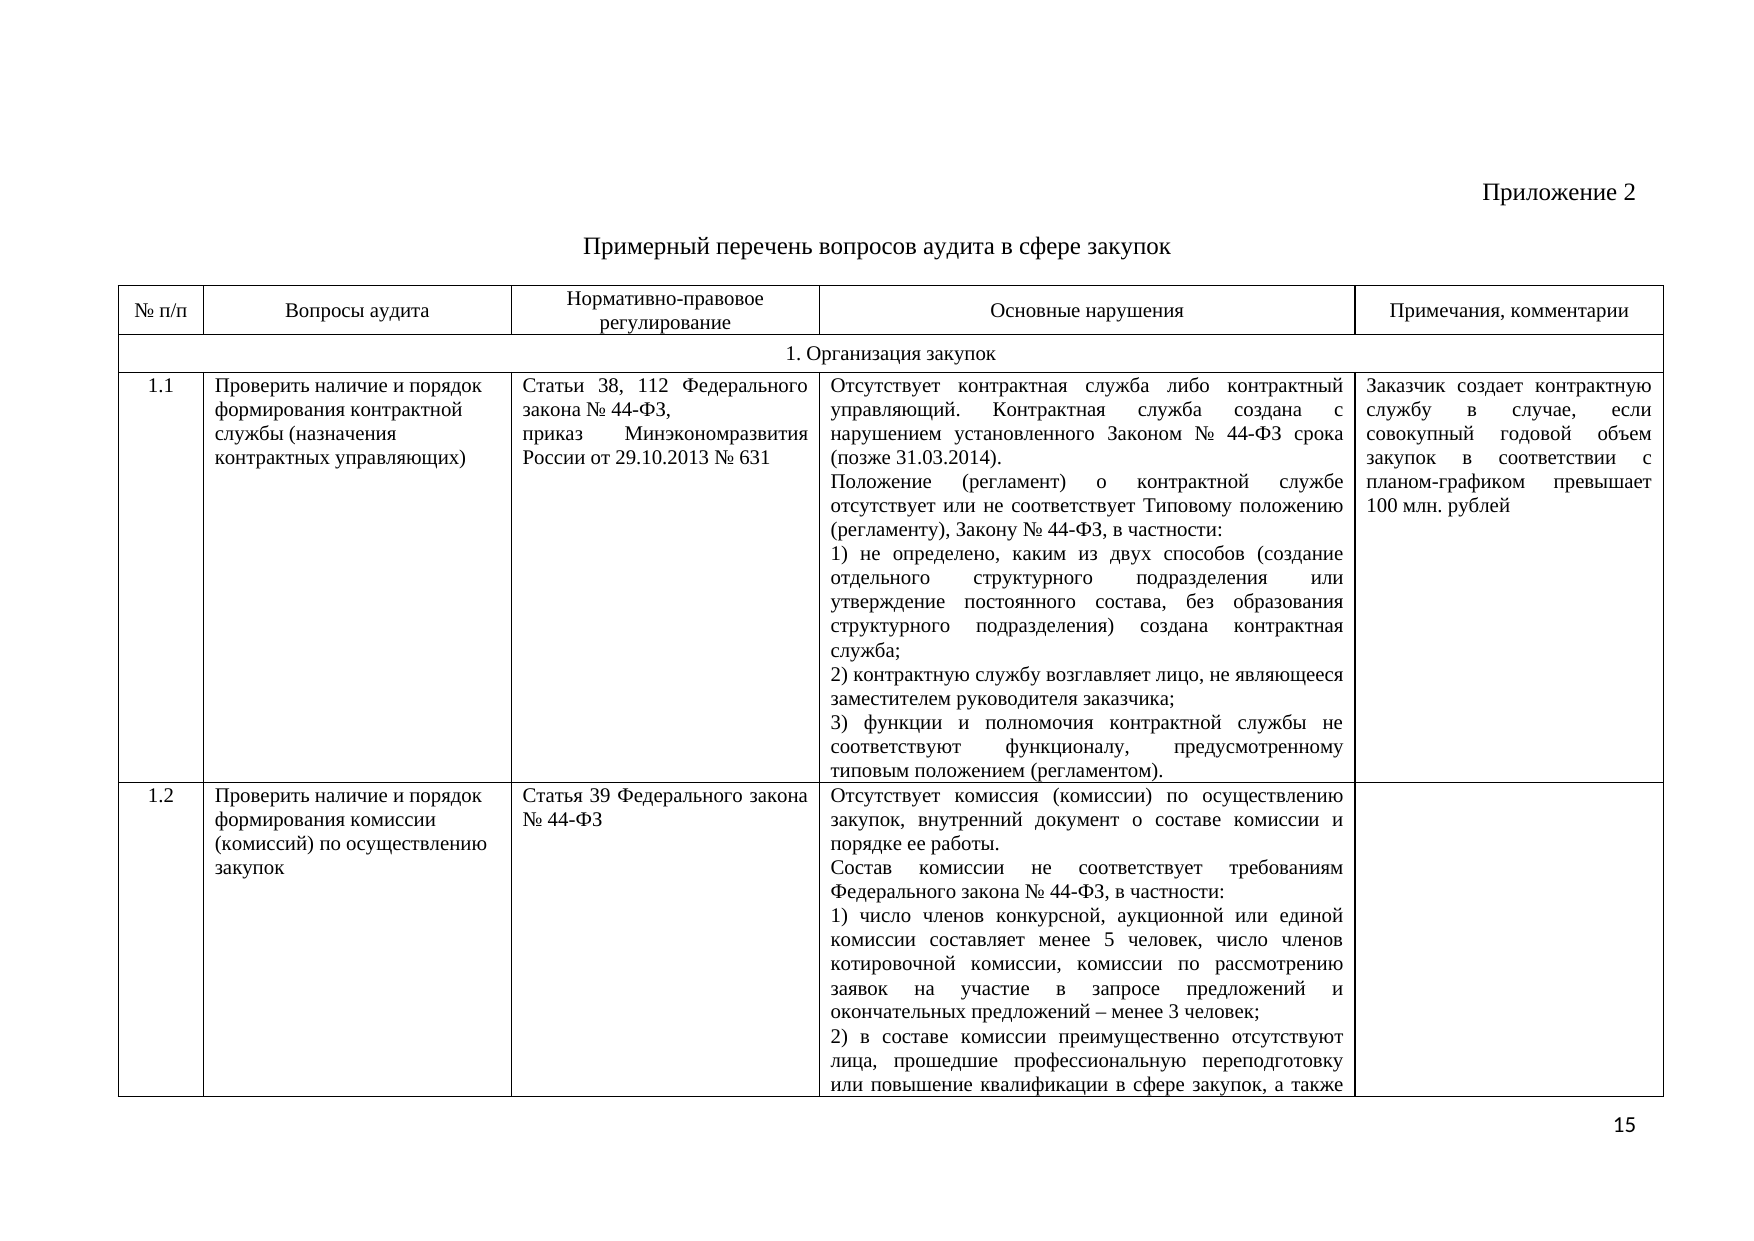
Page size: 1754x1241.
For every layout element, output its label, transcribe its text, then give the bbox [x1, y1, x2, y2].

table_cell [1356, 783, 1663, 1096]
table_cell 1.2 [119, 783, 203, 1096]
text Приложение 2 [118, 177, 1636, 206]
text Примерный перечень вопросов аудита в сфере закупок [118, 231, 1636, 260]
table_header Нормативно-правовое регулирование [512, 286, 819, 334]
table_cell 1.1 [119, 373, 203, 782]
table_cell Заказчик создает контрактную службу в случае, если совокупный годовой объем закупок в соответствии с планом-графиком превышает 100 млн. рублей [1356, 373, 1663, 782]
table_cell Статьи 38, 112 Федерального закона № 44-ФЗ, приказ Минэкономразвития России от 29.10.2013 № 631 [512, 373, 819, 782]
table_cell 1. Организация закупок [119, 335, 1663, 372]
table_header Вопросы аудита [204, 286, 511, 334]
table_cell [512, 783, 819, 1096]
table_cell Отсутствует контрактная служба либо контрактный управляющий. Контрактная служба создана с нарушением установленного Законом № 44-ФЗ срока (позже 31.03.2014). Положение (регламент) о контрактной службе отсутствует или не соответствует Типовому положению (регламенту), Закону № 44-ФЗ, в частности: 1) не определено, каким из двух способов (создание отдельного структурного подразделения или утверждение постоянного состава, без образования структурного подразделения) создана контрактная служба; 2) контрактную службу возглавляет лицо, не являющееся заместителем руководителя заказчика; 3) функции и полномочия контрактной службы не соответствуют функционалу, предусмотренному типовым положением (регламентом). [820, 373, 1354, 782]
table_cell Проверить наличие и порядок формирования контрактной службы (назначения контрактных управляющих) [204, 373, 511, 782]
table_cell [820, 783, 1354, 1096]
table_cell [204, 783, 511, 1096]
table_header Примечания, комментарии [1356, 286, 1663, 334]
table_header № п/п [119, 286, 203, 334]
table_header Основные нарушения [820, 286, 1354, 334]
